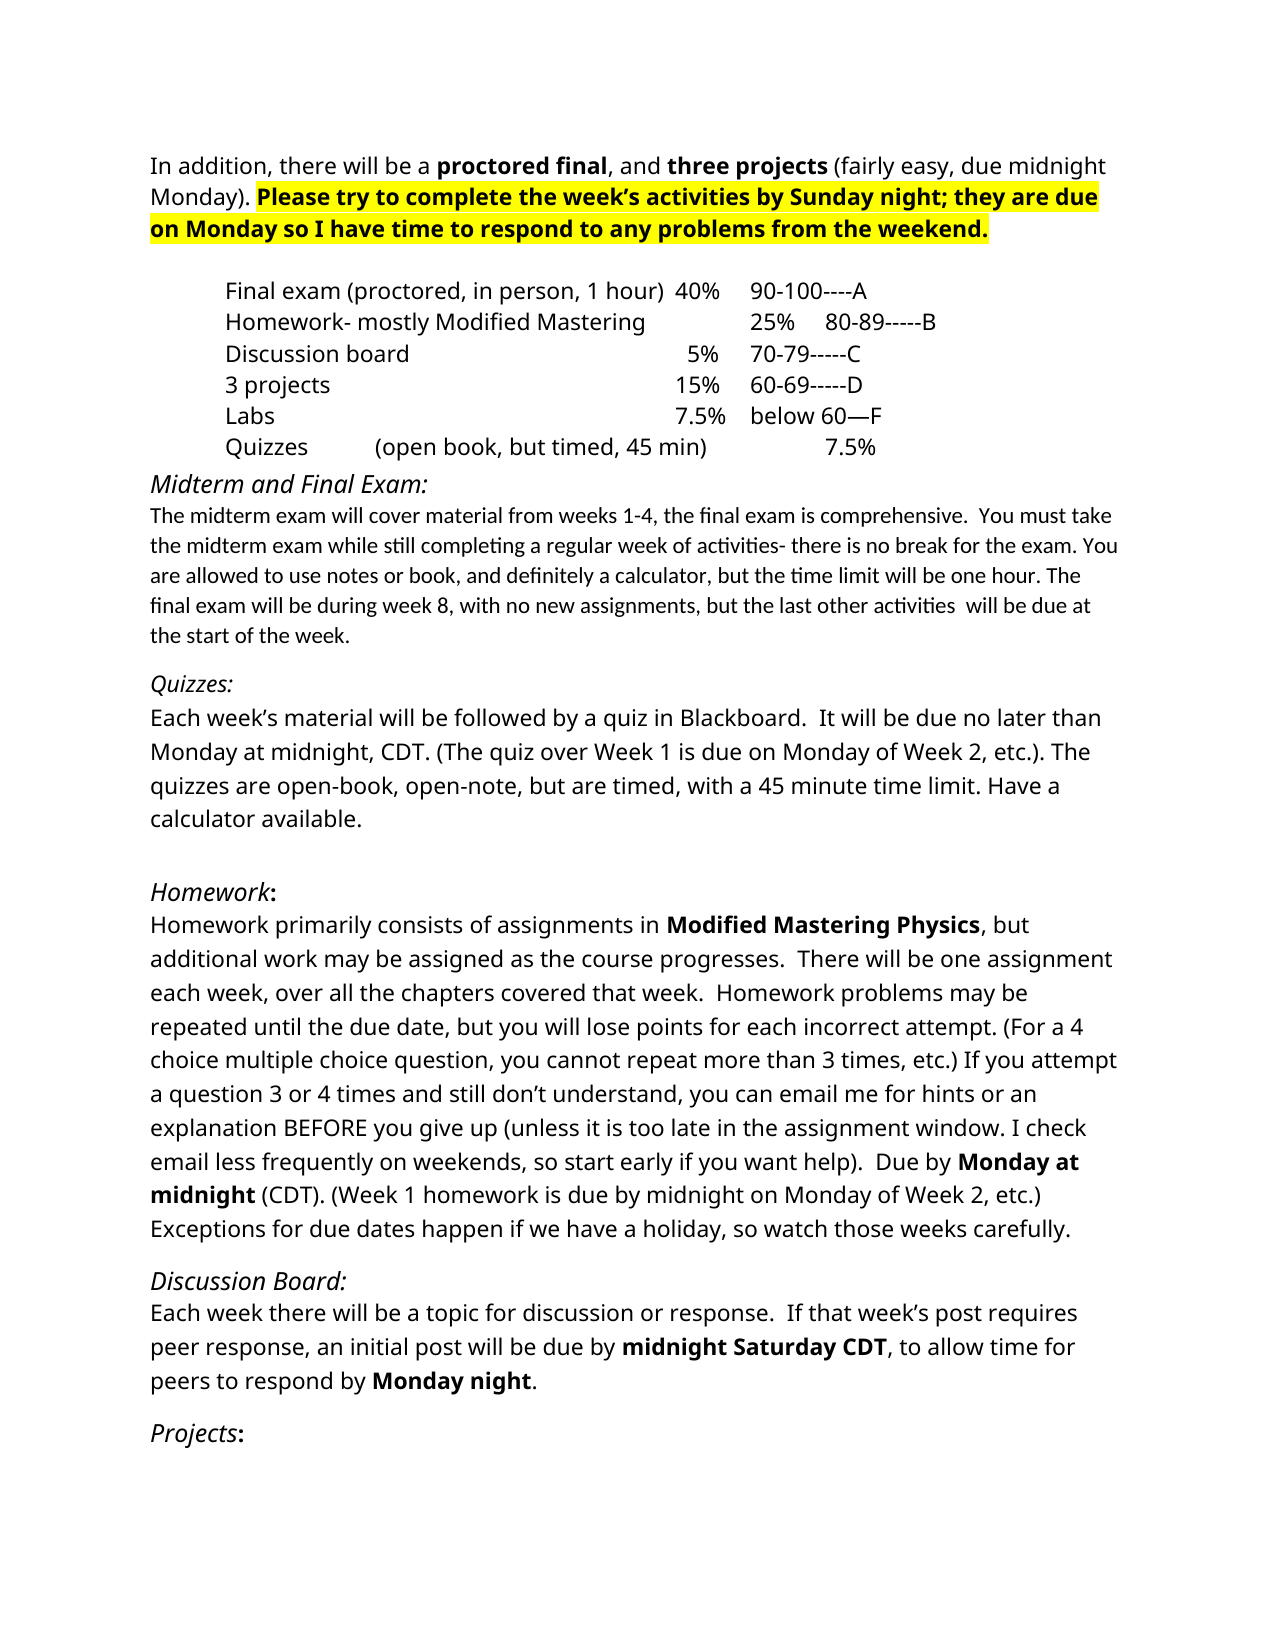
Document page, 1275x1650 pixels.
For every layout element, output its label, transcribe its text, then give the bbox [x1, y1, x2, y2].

subtitle Discussion Board: [150, 1263, 1125, 1297]
text Homework- mostly Modified Mastering 25% 80-89-----B [225, 306, 1125, 337]
text Discussion board 5% 70-79-----C [150, 337, 1125, 369]
text Each week there will be a topic for discussion or response. If that week’s post requires peer response, an initial post will be due by midnight Saturday CDT, to allow time for peers to respond by Monday night. [150, 1297, 1125, 1396]
subtitle Midterm and Final Exam: [150, 467, 1125, 501]
text 3 projects 15% 60-69-----D [150, 369, 1125, 400]
text The midterm exam will cover material from weeks 1-4, the final exam is comprehensive. You must take the midterm exam while still completing a regular week of activities- there is no break for the exam. You are allowed to use notes or book, and definitely a calculator, but the time limit will be one hour. The final exam will be during week 8, with no new assignments, but the last other activities will be due at the start of the week. [150, 501, 1125, 649]
text Quizzes: [150, 668, 1125, 700]
text Each week’s material will be followed by a quiz in Blackboard. It will be due no later than Monday at midnight, CDT. (The quiz over Week 1 is due on Monday of Week 2, etc.). The quizzes are open-book, open-note, but are timed, with a 45 minute time limit. Have a calculator available. [150, 702, 1125, 835]
text In addition, there will be a proctored final, and three projects (fairly easy, due midnight Monday). Please try to complete the week’s activities by Sunday night; they are due on Monday so I have time to respond to any problems from the weekend. [150, 150, 1125, 244]
text Homework primarily consists of assignments in Modified Mastering Physics, but additional work may be assigned as the course progresses. There will be one assignment each week, over all the chapters covered that week. Homework problems may be repeated until the due date, but you will lose points for each incorrect attempt. (For a 4 choice multiple choice question, you cannot repeat more than 3 times, etc.) If you attempt a question 3 or 4 times and still don’t understand, you can email me for hints or an explanation BEFORE you give up (unless it is too late in the assignment window. I check email less frequently on weekends, so start early if you want help). Due by Monday at midnight (CDT). (Week 1 homework is due by midnight on Monday of Week 2, etc.) Exceptions for due dates happen if we have a holiday, so watch those weeks carefully. [150, 909, 1125, 1244]
text Final exam (proctored, in person, 1 hour) 40% 90-100----A [225, 275, 1125, 306]
text Quizzes (open book, but timed, 45 min) 7.5% [150, 431, 1125, 462]
subtitle Projects: [150, 1415, 1125, 1449]
subtitle Homework: [150, 875, 1125, 909]
text Labs 7.5% below 60—F [150, 400, 1125, 431]
